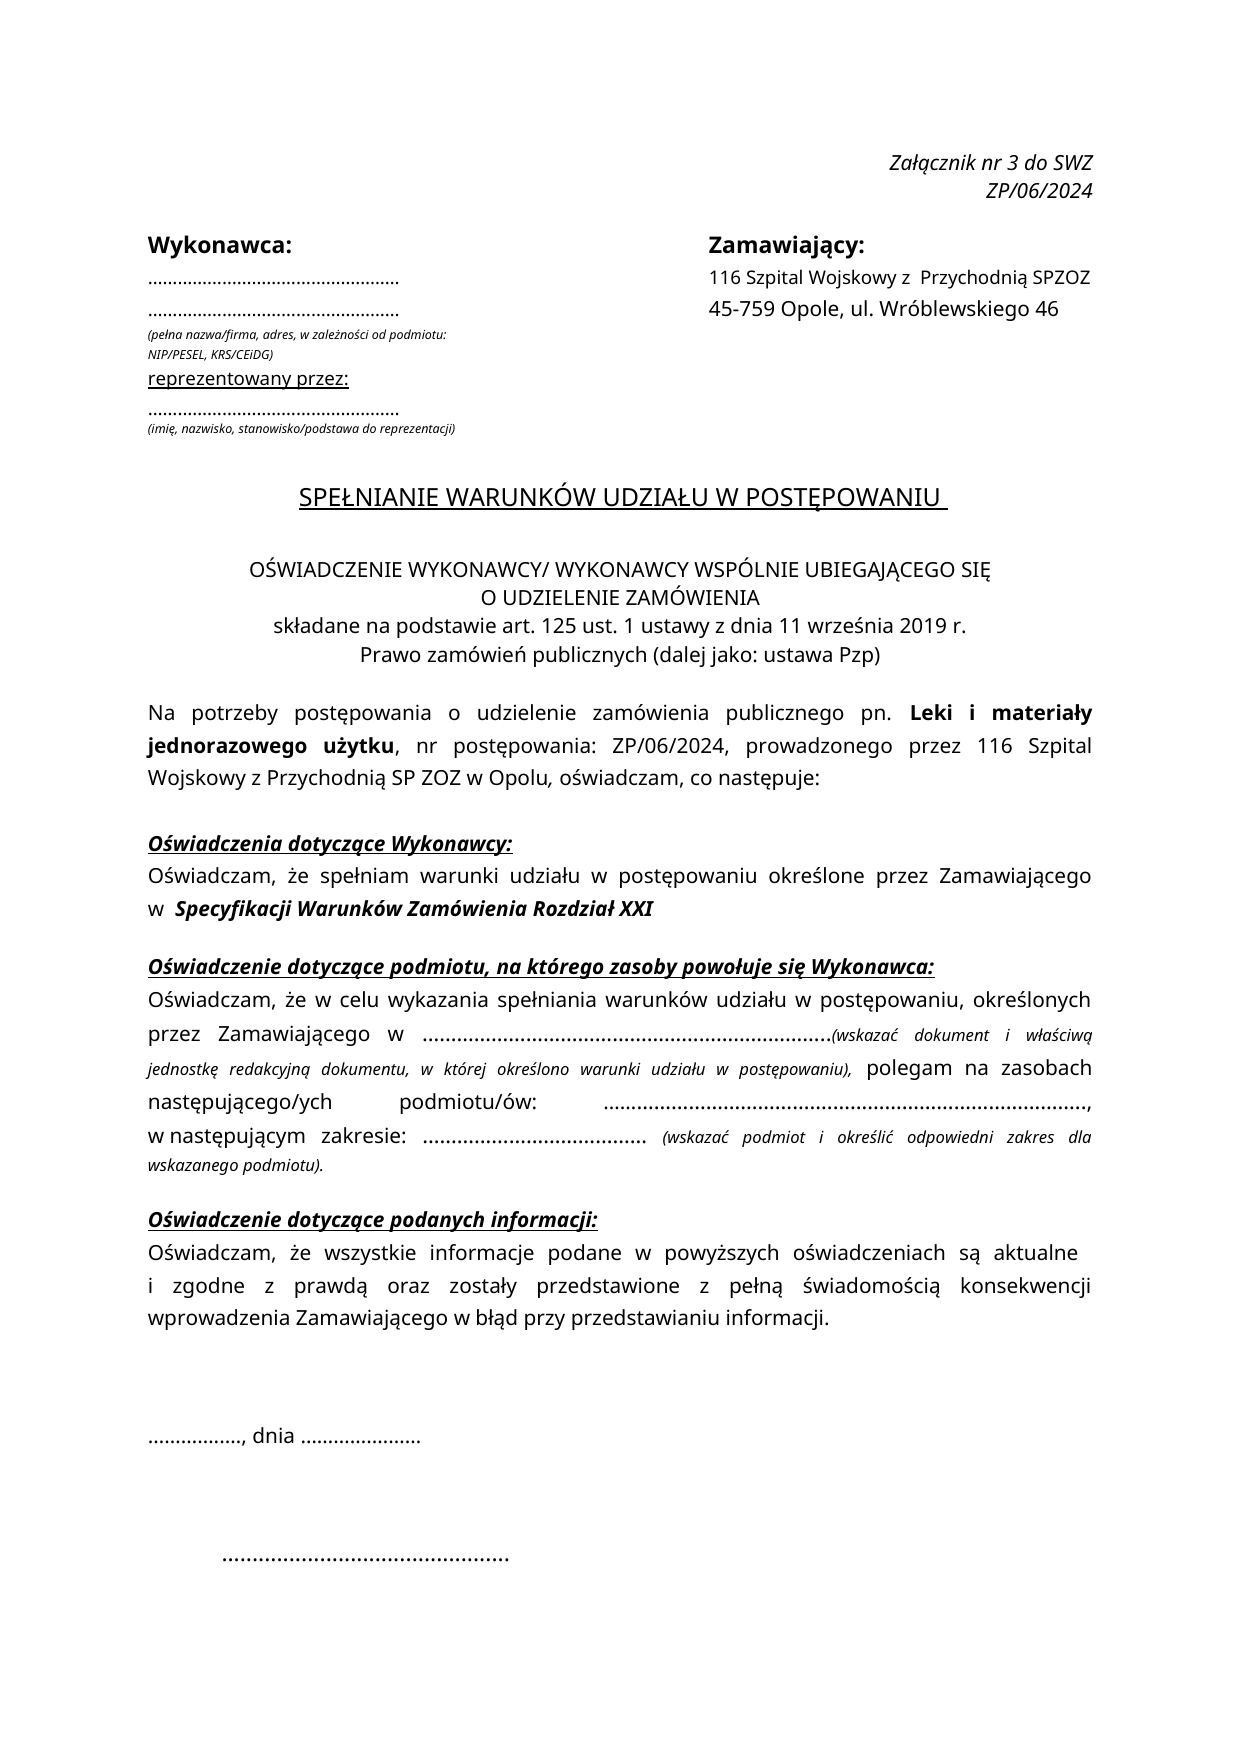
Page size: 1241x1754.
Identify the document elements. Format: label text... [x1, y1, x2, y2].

text Wykonawca: Zamawiający: [148, 228, 1093, 260]
text składane na podstawie art. 125 ust. 1 ustawy z dnia 11 września 2019 r. [148, 612, 1093, 640]
text reprezentowany przez: [148, 366, 1093, 391]
text Oświadczam, że wszystkie informacje podane w powyższych oświadczeniach są aktualne i zgodne z prawdą oraz zostały przedstawione z pełną świadomością konsekwencji wprowadzenia Zamawiającego w błąd przy przedstawianiu informacji. [148, 1238, 1093, 1332]
text Oświadczam, że spełniam warunki udziału w postępowaniu określone przez Zamawiającego w Specyfikacji Warunków Zamówienia Rozdział XXI [148, 861, 1093, 922]
text Oświadczam, że w celu wykazania spełniania warunków udziału w postępowaniu, określonych przez Zamawiającego w ……………………………………………………………..(wskazać dokument i właściwą jednostkę redakcyjną dokumentu, w której określono warunki udziału w postępowaniu), polegam na zasobach następującego/ych podmiotu/ów: ………………………………….…………………………………….., w następującym zakresie: ………………………………… (wskazać podmiot i określić odpowiedni zakres dla wskazanego podmiotu). [148, 985, 1093, 1176]
text …………..…, dnia ………….……… [148, 1421, 1093, 1450]
text Oświadczenie dotyczące podmiotu, na którego zasoby powołuje się Wykonawca: [148, 952, 1093, 981]
text OŚWIADCZENIE WYKONAWCY/ WYKONAWCY WSPÓLNIE UBIEGAJĄCEGO SIĘ [148, 555, 1093, 583]
text (imię, nazwisko, stanowisko/podstawa do reprezentacji) [148, 420, 472, 437]
text Oświadczenie dotyczące podanych informacji: [148, 1206, 1093, 1234]
text Na potrzeby postępowania o udzielenie zamówienia publicznego pn. Leki i materiały jednorazowego użytku, nr postępowania: ZP/06/2024, prowadzonego przez 116 Szpital Wojskowy z Przychodnią SP ZOZ w Opolu, oświadczam, co następuje: [148, 698, 1093, 792]
text ZP/06/2024 [148, 176, 1093, 204]
text …............................................ [221, 1450, 1093, 1568]
text …………………………………………… [148, 395, 472, 420]
text Prawo zamówień publicznych (dalej jako: ustawa Pzp) [148, 640, 1093, 668]
text Załącznik nr 3 do SWZ [148, 148, 1093, 176]
text …………………………………………… 116 Szpital Wojskowy z Przychodnią SPZOZ [148, 264, 1093, 290]
text O UDZIELENIE ZAMÓWIENIA [148, 583, 1093, 612]
text Oświadczenia dotyczące Wykonawcy: [148, 829, 1093, 857]
text SPEŁNIANIE WARUNKÓW UDZIAŁU W POSTĘPOWANIU [148, 480, 1093, 514]
text (pełna nazwa/firma, adres, w zależności od podmiotu: NIP/PESEL, KRS/CEiDG) [148, 326, 472, 363]
text …………………………………………… 45-759 Opole, ul. Wróblewskiego 46 [148, 294, 1093, 322]
